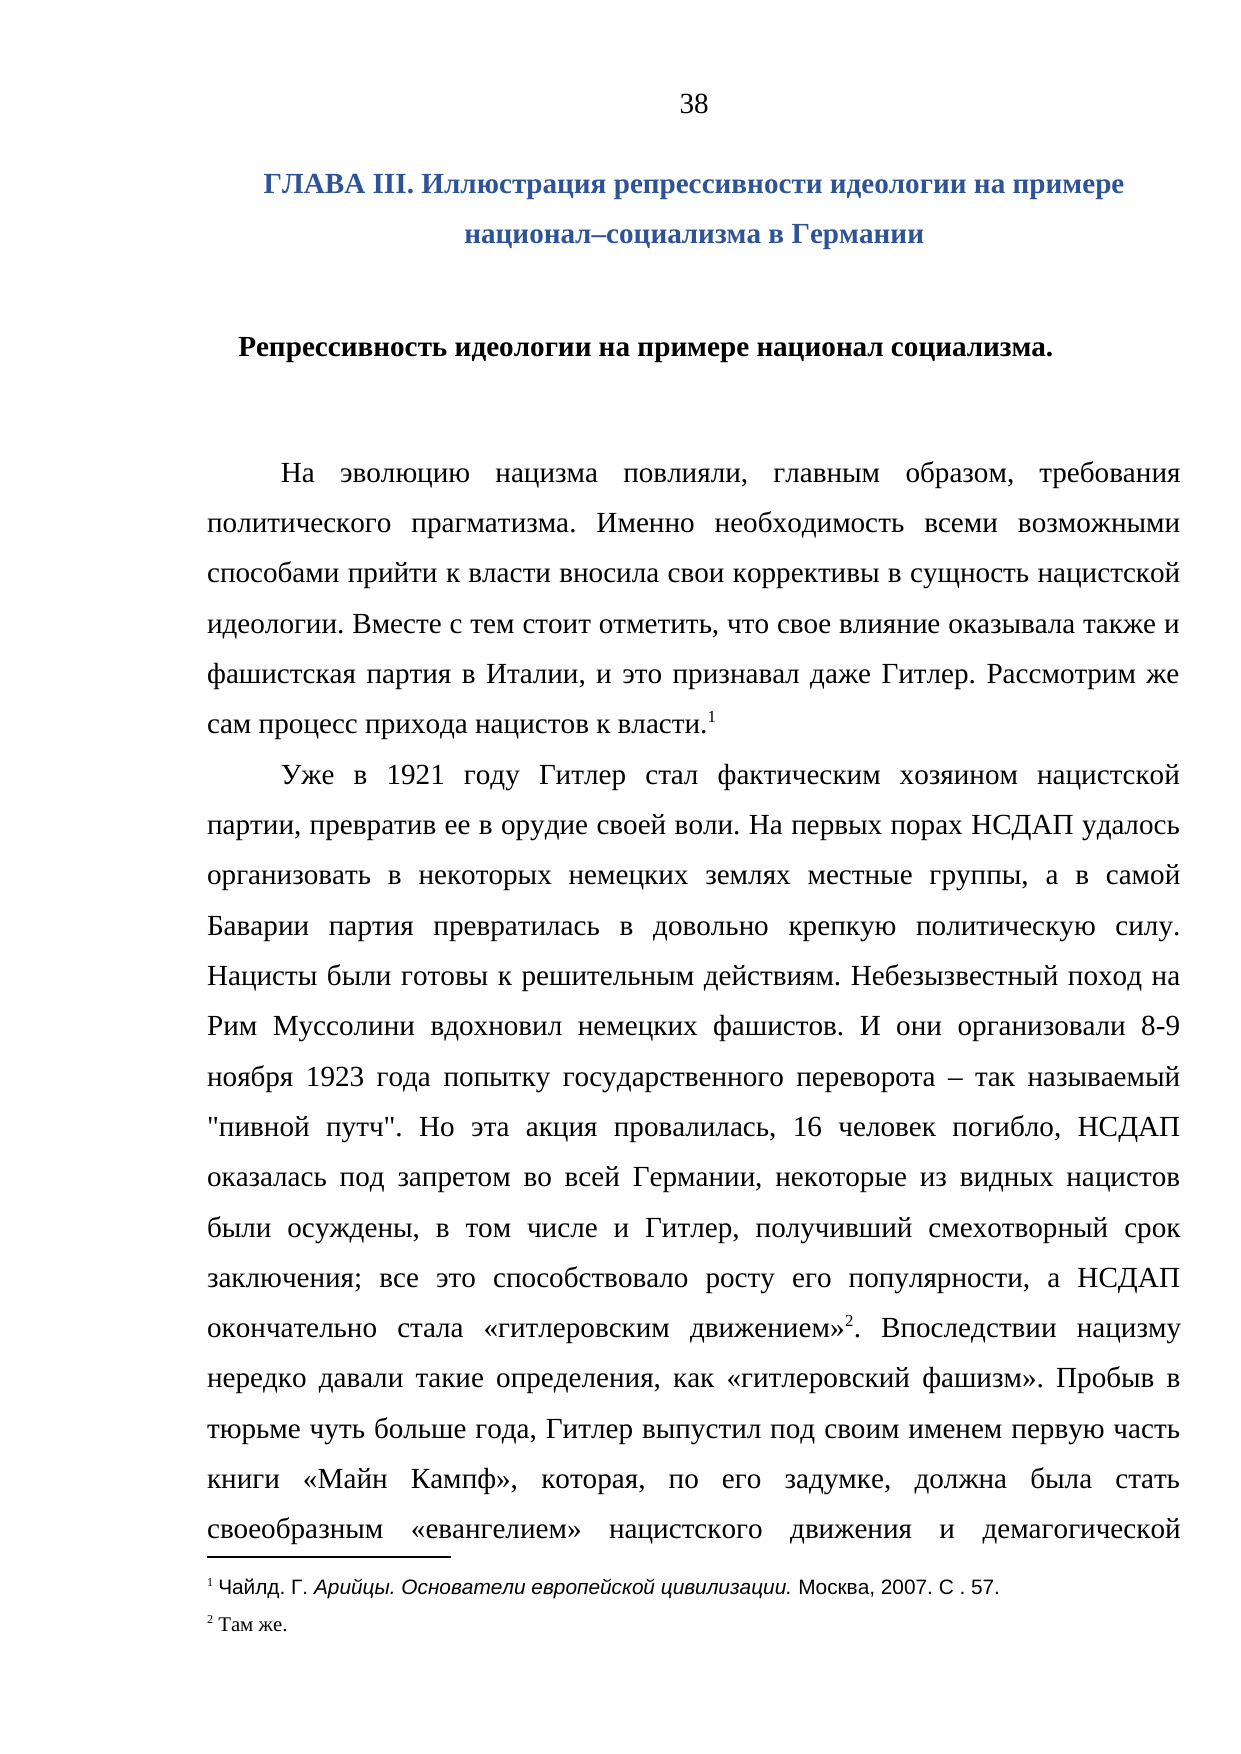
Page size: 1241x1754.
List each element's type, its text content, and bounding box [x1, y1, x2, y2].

text Репрессивность идеологии на примере национал социализма. [207, 329, 1181, 363]
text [207, 757, 1181, 1545]
subtitle ГЛАВА III. Иллюстрация репрессивности идеологии на примере национал–социализма в Германии [207, 166, 1181, 250]
text На эволюцию нацизма повлияли, главным образом, требования политического прагматизма. Именно необходимость всеми возможными способами прийти к власти вносила свои коррективы в сущность нацистской идеологии. Вместе с тем стоит отметить, что свое влияние оказывала также и фашистская партия в Италии, и это признавал даже Гитлер. Рассмотрим же сам процесс прихода нацистов к власти. [207, 455, 1181, 740]
